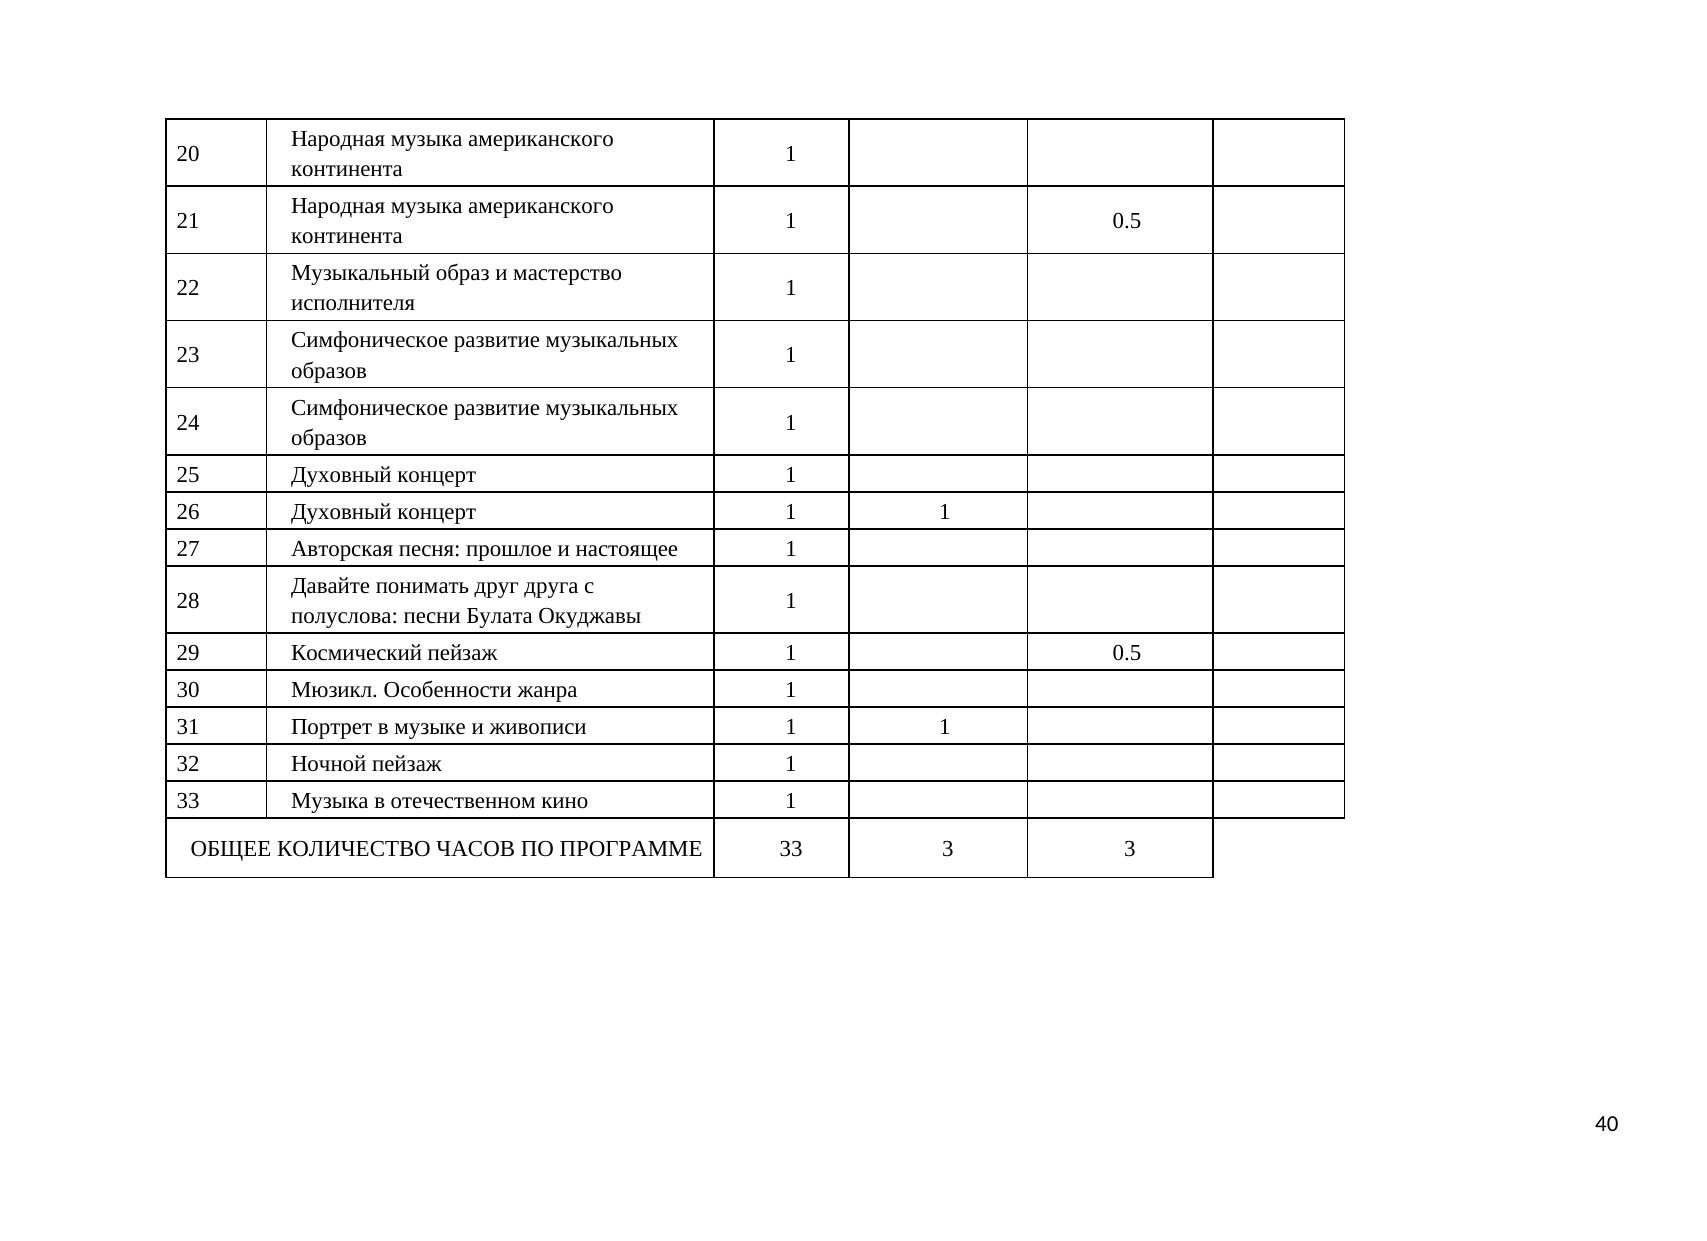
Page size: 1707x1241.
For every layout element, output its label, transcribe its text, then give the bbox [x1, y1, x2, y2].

table_cell [1028, 321, 1212, 387]
table_cell [1028, 782, 1212, 817]
table_cell [1028, 671, 1212, 706]
table_cell 3 [850, 819, 1027, 877]
table_cell [850, 388, 1027, 454]
table_cell Авторская песня: прошлое и настоящее [267, 530, 713, 565]
table_cell [1214, 254, 1344, 320]
table_cell 1 [850, 493, 1027, 528]
table_cell [1214, 671, 1344, 706]
table_cell Духовный концерт [267, 456, 713, 491]
table_cell [1028, 530, 1212, 565]
table_cell [1028, 708, 1212, 743]
table_cell [1214, 745, 1344, 780]
table_cell 24 [167, 388, 266, 454]
table_cell Симфоническое развитие музыкальных образов [267, 321, 713, 387]
table_cell 30 [167, 671, 266, 706]
table_cell 1 [715, 708, 848, 743]
table_cell 1 [850, 708, 1027, 743]
table_cell 1 [715, 493, 848, 528]
table_cell Музыка в отечественном кино [267, 782, 713, 817]
table_cell [1214, 388, 1344, 454]
table_cell [850, 671, 1027, 706]
table_cell 1 [715, 745, 848, 780]
table_cell Музыкальный образ и мастерство исполнителя [267, 254, 713, 320]
table_cell [850, 321, 1027, 387]
table_cell [1214, 493, 1344, 528]
table_cell 31 [167, 708, 266, 743]
table_cell 1 [715, 456, 848, 491]
table_cell Ночной пейзаж [267, 745, 713, 780]
table_cell Симфоническое развитие музыкальных образов [267, 388, 713, 454]
table_cell [1028, 567, 1212, 632]
table_cell 1 [715, 782, 848, 817]
table_cell [1214, 634, 1344, 669]
table_cell 23 [167, 321, 266, 387]
table_cell Портрет в музыке и живописи [267, 708, 713, 743]
table_cell 22 [167, 254, 266, 320]
table_cell [850, 530, 1027, 565]
table_cell 32 [167, 745, 266, 780]
table_cell 1 [715, 530, 848, 565]
table_cell Давайте понимать друг друга с полуслова: песни Булата Окуджавы [267, 567, 713, 632]
table_cell [850, 634, 1027, 669]
table_cell [1028, 254, 1212, 320]
table_cell [1214, 567, 1344, 632]
table_cell 1 [715, 321, 848, 387]
table_cell 1 [715, 120, 848, 185]
table_cell [1214, 530, 1344, 565]
table_cell [1214, 782, 1344, 817]
table_cell 0.5 [1028, 187, 1212, 252]
table_cell Народная музыка американского континента [267, 187, 713, 252]
table_cell ОБЩЕЕ КОЛИЧЕСТВО ЧАСОВ ПО ПРОГРАММЕ [167, 819, 713, 877]
table_cell [850, 745, 1027, 780]
table_cell [850, 120, 1027, 185]
table_cell [850, 782, 1027, 817]
table_cell 33 [715, 819, 848, 877]
table_cell Космический пейзаж [267, 634, 713, 669]
table_cell [1028, 493, 1212, 528]
table_cell 27 [167, 530, 266, 565]
table_cell 1 [715, 254, 848, 320]
table_cell [1028, 745, 1212, 780]
table_cell 1 [715, 567, 848, 632]
table_cell [850, 187, 1027, 252]
table_cell 1 [715, 634, 848, 669]
table_cell 29 [167, 634, 266, 669]
table_cell 28 [167, 567, 266, 632]
table_cell [1214, 187, 1344, 252]
table_cell [1214, 321, 1344, 387]
table_cell Духовный концерт [267, 493, 713, 528]
table_cell [1214, 708, 1344, 743]
table_cell 20 [167, 120, 266, 185]
table_cell 0.5 [1028, 634, 1212, 669]
table_cell 21 [167, 187, 266, 252]
table_cell Народная музыка американского континента [267, 120, 713, 185]
table_cell [1028, 388, 1212, 454]
table_cell 25 [167, 456, 266, 491]
table_cell [850, 567, 1027, 632]
table_cell [1214, 456, 1344, 491]
table_cell [1214, 120, 1344, 185]
table_cell 33 [167, 782, 266, 817]
table_cell [1028, 456, 1212, 491]
table_cell 1 [715, 388, 848, 454]
table_cell 1 [715, 187, 848, 252]
table_cell [1028, 120, 1212, 185]
table_cell 3 [1028, 819, 1212, 877]
table_cell Мюзикл. Особенности жанра [267, 671, 713, 706]
table_cell [850, 254, 1027, 320]
table_cell [850, 456, 1027, 491]
table_cell 1 [715, 671, 848, 706]
table_cell 26 [167, 493, 266, 528]
